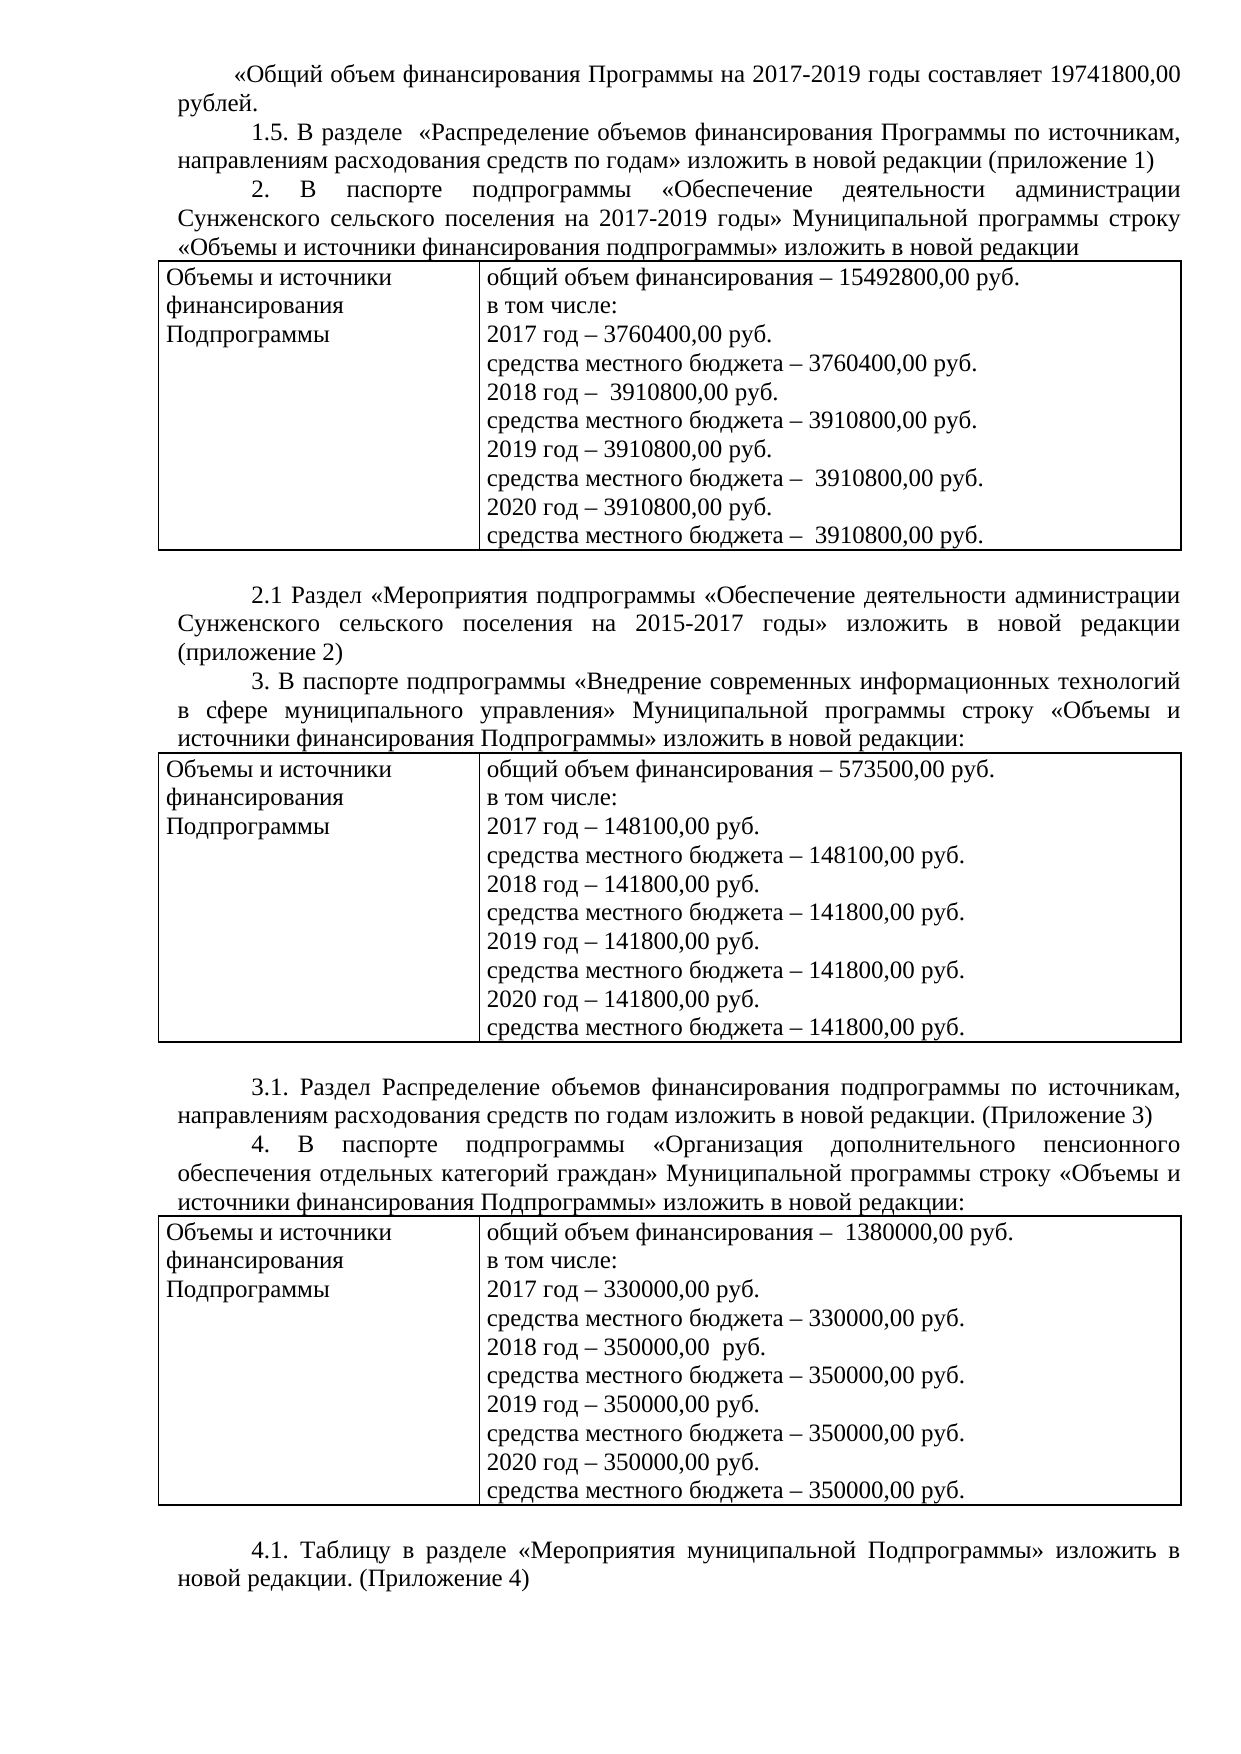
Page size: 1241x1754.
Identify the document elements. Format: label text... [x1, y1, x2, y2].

table_header Объемы и источники финансирования Подпрограммы [159, 1217, 479, 1504]
text 4.1. Таблицу в разделе «Мероприятия муниципальной Подпрограммы» изложить в новой редакции. (Приложение 4) [177, 1535, 1181, 1592]
text 3. В паспорте подпрограммы «Внедрение современных информационных технологий в сфере муниципального управления» Муниципальной программы строку «Объемы и источники финансирования Подпрограммы» изложить в новой редакции: [177, 666, 1181, 752]
text 1.5. В разделе «Распределение объемов финансирования Программы по источникам, направлениям расходования средств по годам» изложить в новой редакции (приложение 1) [177, 117, 1181, 174]
table_header Объемы и источники финансирования Подпрограммы [159, 262, 479, 549]
text 2. В паспорте подпрограммы «Обеспечение деятельности администрации Сунженского сельского поселения на 2017-2019 годы» Муниципальной программы строку «Объемы и источники финансирования подпрограммы» изложить в новой редакции [177, 174, 1181, 260]
text 4. В паспорте подпрограммы «Организация дополнительного пенсионного обеспечения отдельных категорий граждан» Муниципальной программы строку «Объемы и источники финансирования Подпрограммы» изложить в новой редакции: [177, 1129, 1181, 1215]
table_header общий объем финансирования – 573500,00 руб. в том числе: 2017 год – 148100,00 руб. средства местного бюджета – 148100,00 руб. 2018 год – 141800,00 руб. средства местного бюджета – 141800,00 руб. 2019 год – 141800,00 руб. средства местного бюджета – 141800,00 руб. 2020 год – 141800,00 руб. средства местного бюджета – 141800,00 руб. [480, 754, 1180, 1041]
text 3.1. Раздел Распределение объемов финансирования подпрограммы по источникам, направлениям расходования средств по годам изложить в новой редакции. (Приложение 3) [177, 1072, 1181, 1129]
text 2.1 Раздел «Мероприятия подпрограммы «Обеспечение деятельности администрации Сунженского сельского поселения на 2015-2017 годы» изложить в новой редакции (приложение 2) [177, 580, 1181, 666]
text «Общий объем финансирования Программы на 2017-2019 годы составляет 19741800,00 рублей. [177, 59, 1181, 117]
table_header общий объем финансирования – 1380000,00 руб. в том числе: 2017 год – 330000,00 руб. средства местного бюджета – 330000,00 руб. 2018 год – 350000,00 руб. средства местного бюджета – 350000,00 руб. 2019 год – 350000,00 руб. средства местного бюджета – 350000,00 руб. 2020 год – 350000,00 руб. средства местного бюджета – 350000,00 руб. [480, 1217, 1180, 1504]
table_header общий объем финансирования – 15492800,00 руб. в том числе: 2017 год – 3760400,00 руб. средства местного бюджета – 3760400,00 руб. 2018 год – 3910800,00 руб. средства местного бюджета – 3910800,00 руб. 2019 год – 3910800,00 руб. средства местного бюджета – 3910800,00 руб. 2020 год – 3910800,00 руб. средства местного бюджета – 3910800,00 руб. [480, 262, 1180, 549]
table_header Объемы и источники финансирования Подпрограммы [159, 754, 479, 1041]
